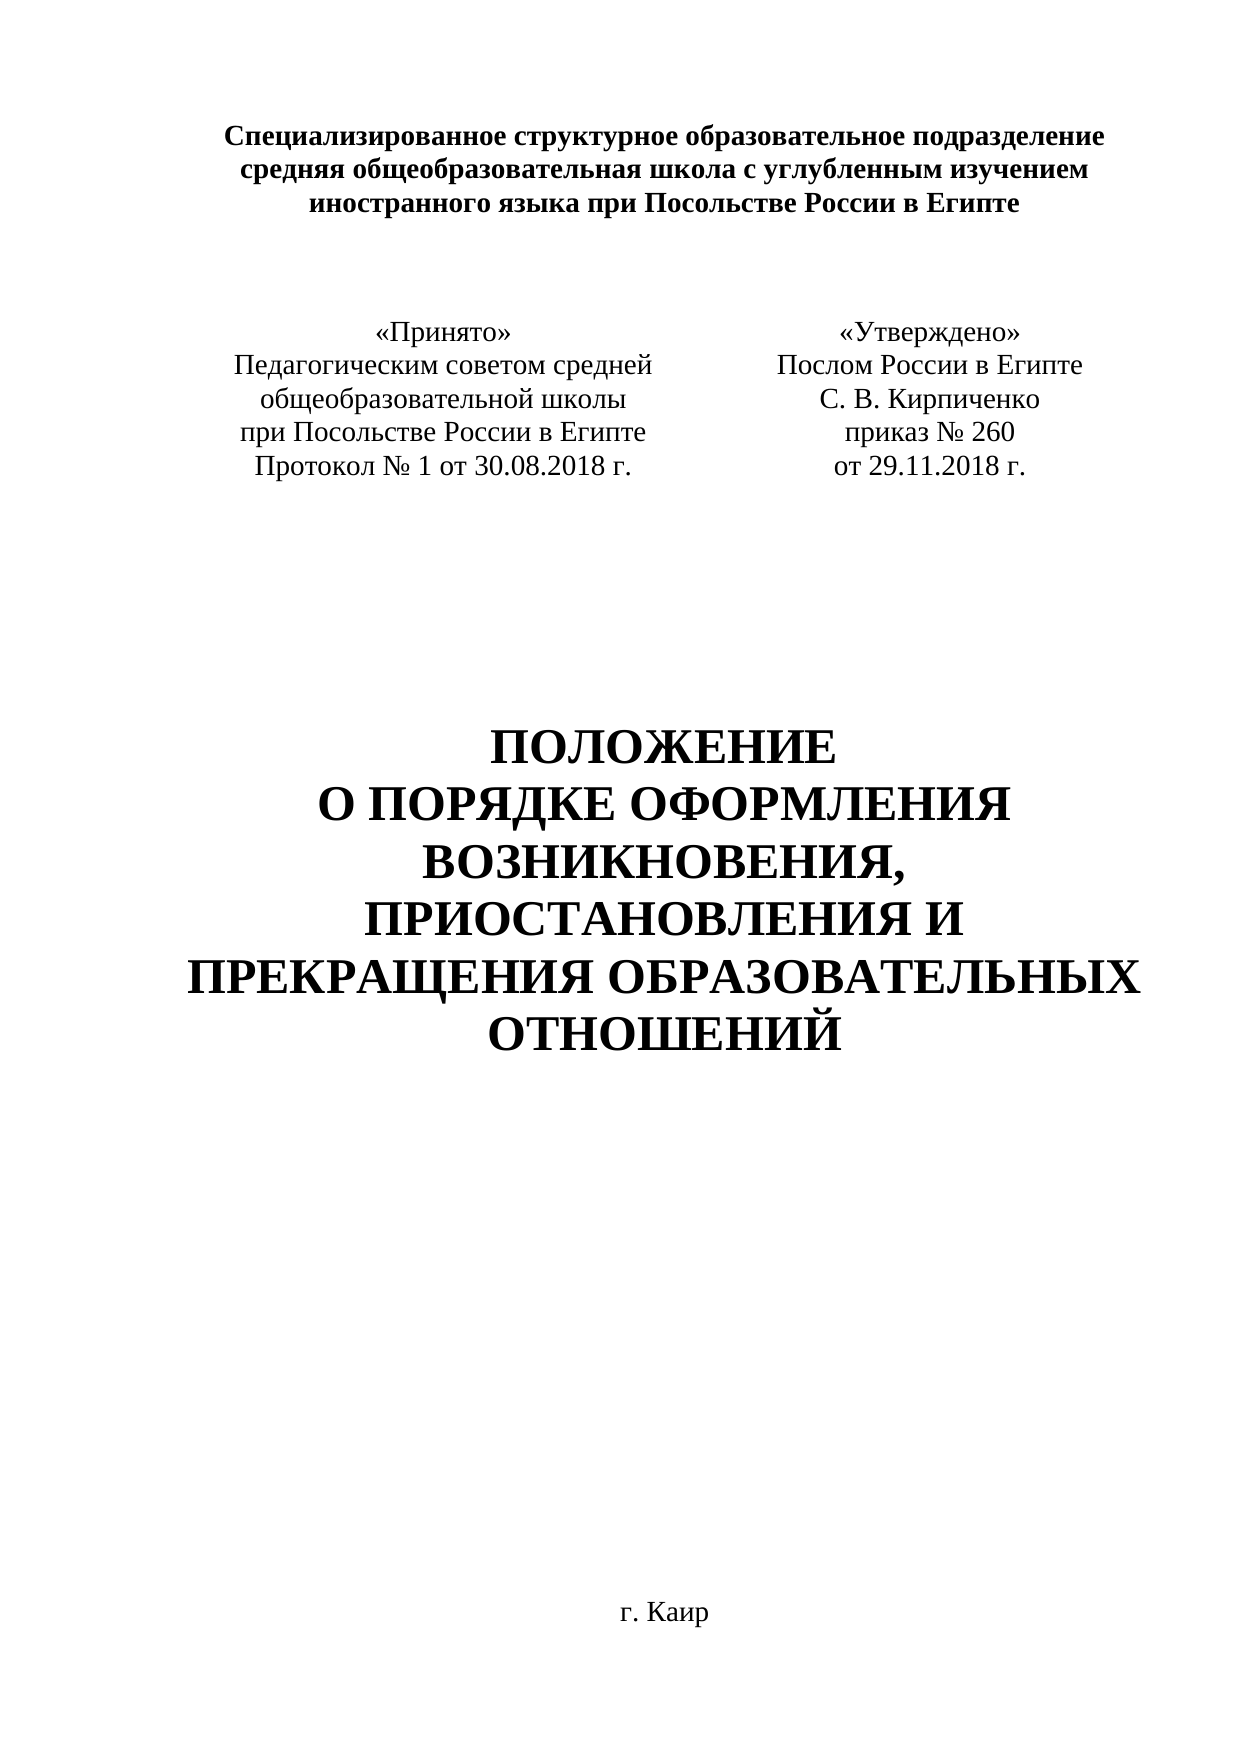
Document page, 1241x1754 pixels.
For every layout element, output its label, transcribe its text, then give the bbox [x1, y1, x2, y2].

text ПОЛОЖЕНИЕ [177, 716, 1152, 774]
text Специализированное структурное образовательное подразделение средняя общеобразовательная школа с углубленным изучением иностранного языка при Посольстве России в Египте [177, 118, 1152, 219]
text г. Каир [177, 1594, 1152, 1627]
table_header «Утверждено» Послом России в Египте С. В. Кирпиченко приказ № 260 от 29.11.2018 г. [709, 314, 1151, 482]
text О ПОРЯДКЕ ОФОРМЛЕНИЯ ВОЗНИКНОВЕНИЯ, ПРИОСТАНОВЛЕНИЯ И ПРЕКРАЩЕНИЯ ОБРАЗОВАТЕЛЬНЫХ ОТНОШЕНИЙ [177, 774, 1152, 1061]
table_header «Принято» Педагогическим советом средней общеобразовательной школы при Посольстве России в Египте Протокол № 1 от 30.08.2018 г. [177, 314, 709, 482]
